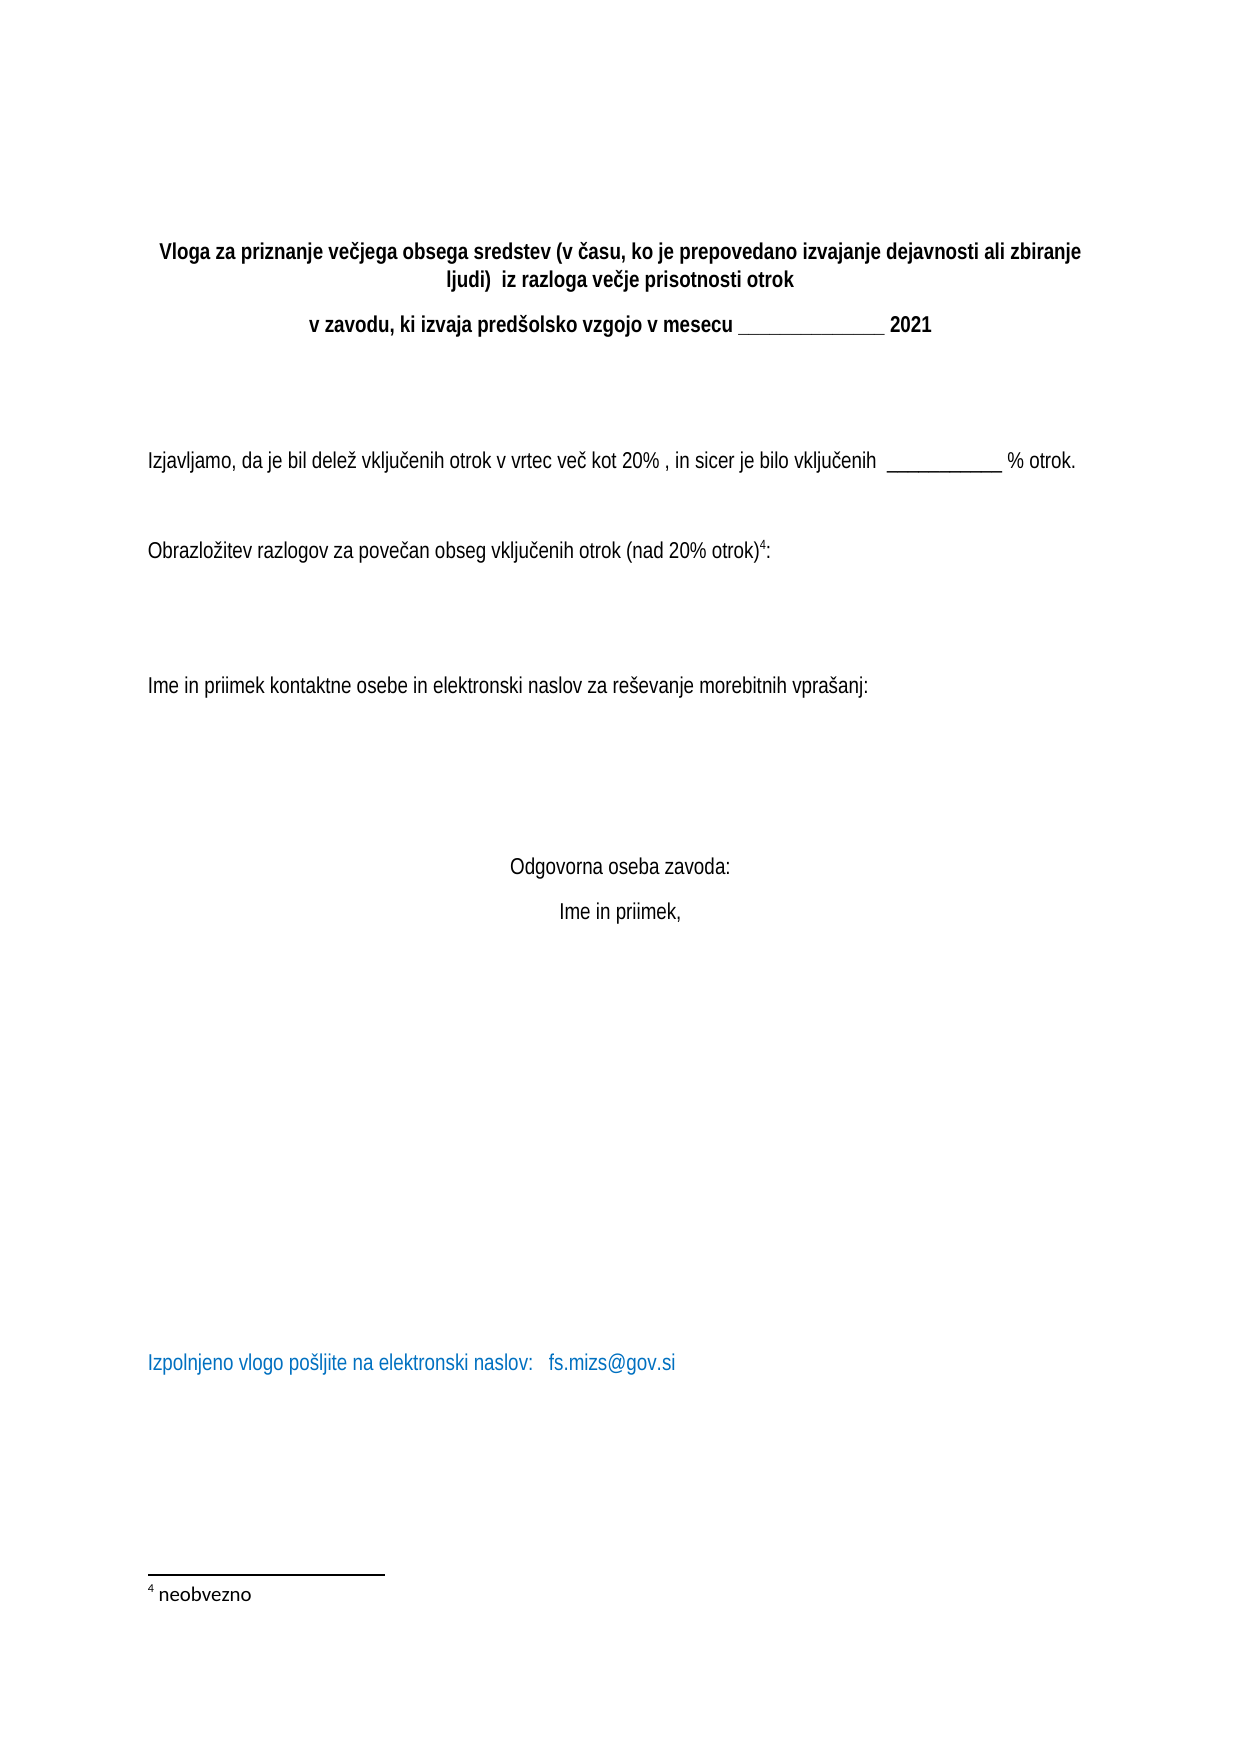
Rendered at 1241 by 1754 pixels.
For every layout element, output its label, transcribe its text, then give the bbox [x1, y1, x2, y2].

text Ime in priimek kontaktne osebe in elektronski naslov za reševanje morebitnih vprašanj: [148, 672, 1093, 698]
text Vloga za priznanje večjega obsega sredstev (v času, ko je prepovedano izvajanje dejavnosti ali zbiranje ljudi) iz razloga večje prisotnosti otrok [148, 238, 1093, 293]
text Odgovorna oseba zavoda: [148, 853, 1093, 879]
text Izpolnjeno vlogo pošljite na elektronski naslov: fs.mizs@gov.si [148, 1349, 1093, 1375]
text Ime in priimek, [148, 898, 1093, 924]
text Izjavljamo, da je bil delež vključenih otrok v vrtec več kot 20% , in sicer je bilo vključenih ___________ % otrok. [148, 447, 1093, 473]
text v zavodu, ki izvaja predšolsko vzgojo v mesecu ______________ 2021 [148, 311, 1093, 338]
text Obrazložitev razlogov za povečan obseg vključenih otrok (nad 20% otrok): [148, 537, 1093, 563]
